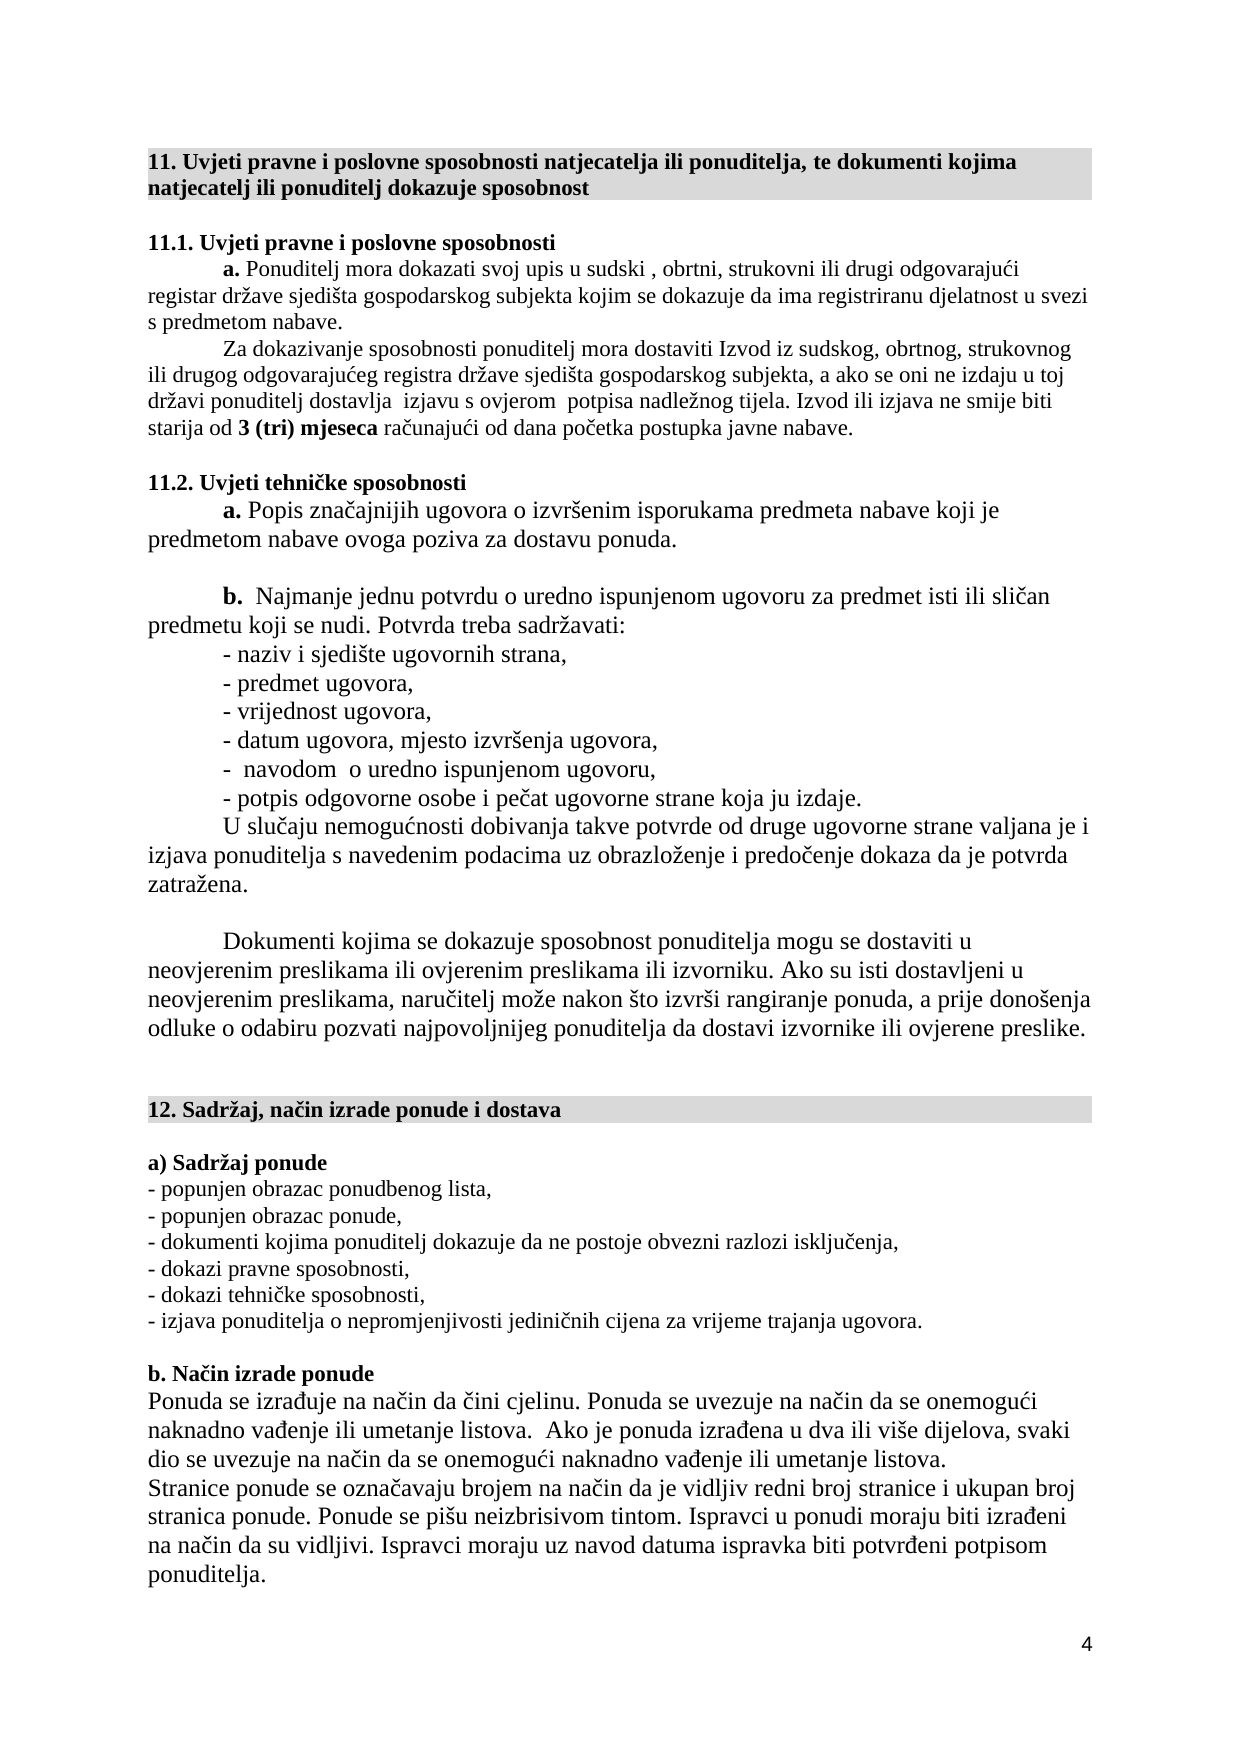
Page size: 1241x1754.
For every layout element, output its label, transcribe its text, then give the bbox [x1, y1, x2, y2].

text a. Ponuditelj mora dokazati svoj upis u sudski , obrtni, strukovni ili drugi odgovarajući registar države sjedišta gospodarskog subjekta kojim se dokazuje da ima registriranu djelatnost u svezi s predmetom nabave. [148, 256, 1092, 334]
text - datum ugovora, mjesto izvršenja ugovora, [148, 725, 1092, 754]
text - popunjen obrazac ponudbenog lista, [148, 1176, 1092, 1202]
text Za dokazivanje sposobnosti ponuditelj mora dostaviti Izvod iz sudskog, obrtnog, strukovnog ili drugog odgovarajućeg registra države sjedišta gospodarskog subjekta, a ako se oni ne izdaju u toj državi ponuditelj dostavlja izjavu s ovjerom potpisa nadležnog tijela. Izvod ili izjava ne smije biti starija od 3 (tri) mjeseca računajući od dana početka postupka javne nabave. [148, 334, 1092, 440]
text 11.2. Uvjeti tehničke sposobnosti [148, 469, 1092, 495]
text - dokazi pravne sposobnosti, [148, 1254, 1092, 1281]
text - predmet ugovora, [148, 668, 1092, 696]
text - navodom o uredno ispunjenom ugovoru, [148, 754, 1092, 783]
text b. Način izrade ponude [148, 1360, 1092, 1386]
list 11. Uvjeti pravne i poslovne sposobnosti natjecatelja ili ponuditelja, te dokumenti kojima natjecatelj ili ponuditelj dokazuje sposobnost [148, 148, 1092, 200]
text Dokumenti kojima se dokazuje sposobnost ponuditelja mogu se dostaviti u neovjerenim preslikama ili ovjerenim preslikama ili izvorniku. Ako su isti dostavljeni u neovjerenim preslikama, naručitelj može nakon što izvrši rangiranje ponuda, a prije donošenja odluke o odabiru pozvati najpovoljnijeg ponuditelja da dostavi izvornike ili ovjerene preslike. [148, 926, 1092, 1041]
text 11.1. Uvjeti pravne i poslovne sposobnosti [148, 229, 1092, 256]
text - potpis odgovorne osobe i pečat ugovorne strane koja ju izdaje. [148, 783, 1092, 811]
text - dokazi tehničke sposobnosti, [148, 1281, 1092, 1307]
text a. Popis značajnijih ugovora o izvršenim isporukama predmeta nabave koji je predmetom nabave ovoga poziva za dostavu ponuda. [148, 495, 1092, 553]
text 12. Sadržaj, način izrade ponude i dostava [148, 1096, 1092, 1123]
text U slučaju nemogućnosti dobivanja takve potvrde od druge ugovorne strane valjana je i izjava ponuditelja s navedenim podacima uz obrazloženje i predočenje dokaza da je potvrda zatražena. [148, 811, 1092, 898]
text Ponuda se izrađuje na način da čini cjelinu. Ponuda se uvezuje na način da se onemogući naknadno vađenje ili umetanje listova. Ako je ponuda izrađena u dva ili više dijelova, svaki dio se uvezuje na način da se onemogući naknadno vađenje ili umetanje listova. [148, 1386, 1092, 1473]
text Stranice ponude se označavaju brojem na način da je vidljiv redni broj stranice i ukupan broj stranica ponude. Ponude se pišu neizbrisivom tintom. Ispravci u ponudi moraju biti izrađeni na način da su vidljivi. Ispravci moraju uz navod datuma ispravka biti potvrđeni potpisom ponuditelja. [148, 1473, 1092, 1588]
text b. Najmanje jednu potvrdu o uredno ispunjenom ugovoru za predmet isti ili sličan predmetu koji se nudi. Potvrda treba sadržavati: [148, 581, 1092, 639]
text a) Sadržaj ponude [148, 1149, 1092, 1176]
text - dokumenti kojima ponuditelj dokazuje da ne postoje obvezni razlozi isključenja, [148, 1228, 1092, 1254]
text - popunjen obrazac ponude, [148, 1202, 1092, 1228]
text - vrijednost ugovora, [148, 696, 1092, 725]
text - naziv i sjedište ugovornih strana, [148, 639, 1092, 668]
text - izjava ponuditelja o nepromjenjivosti jediničnih cijena za vrijeme trajanja ugovora. [148, 1307, 1092, 1334]
